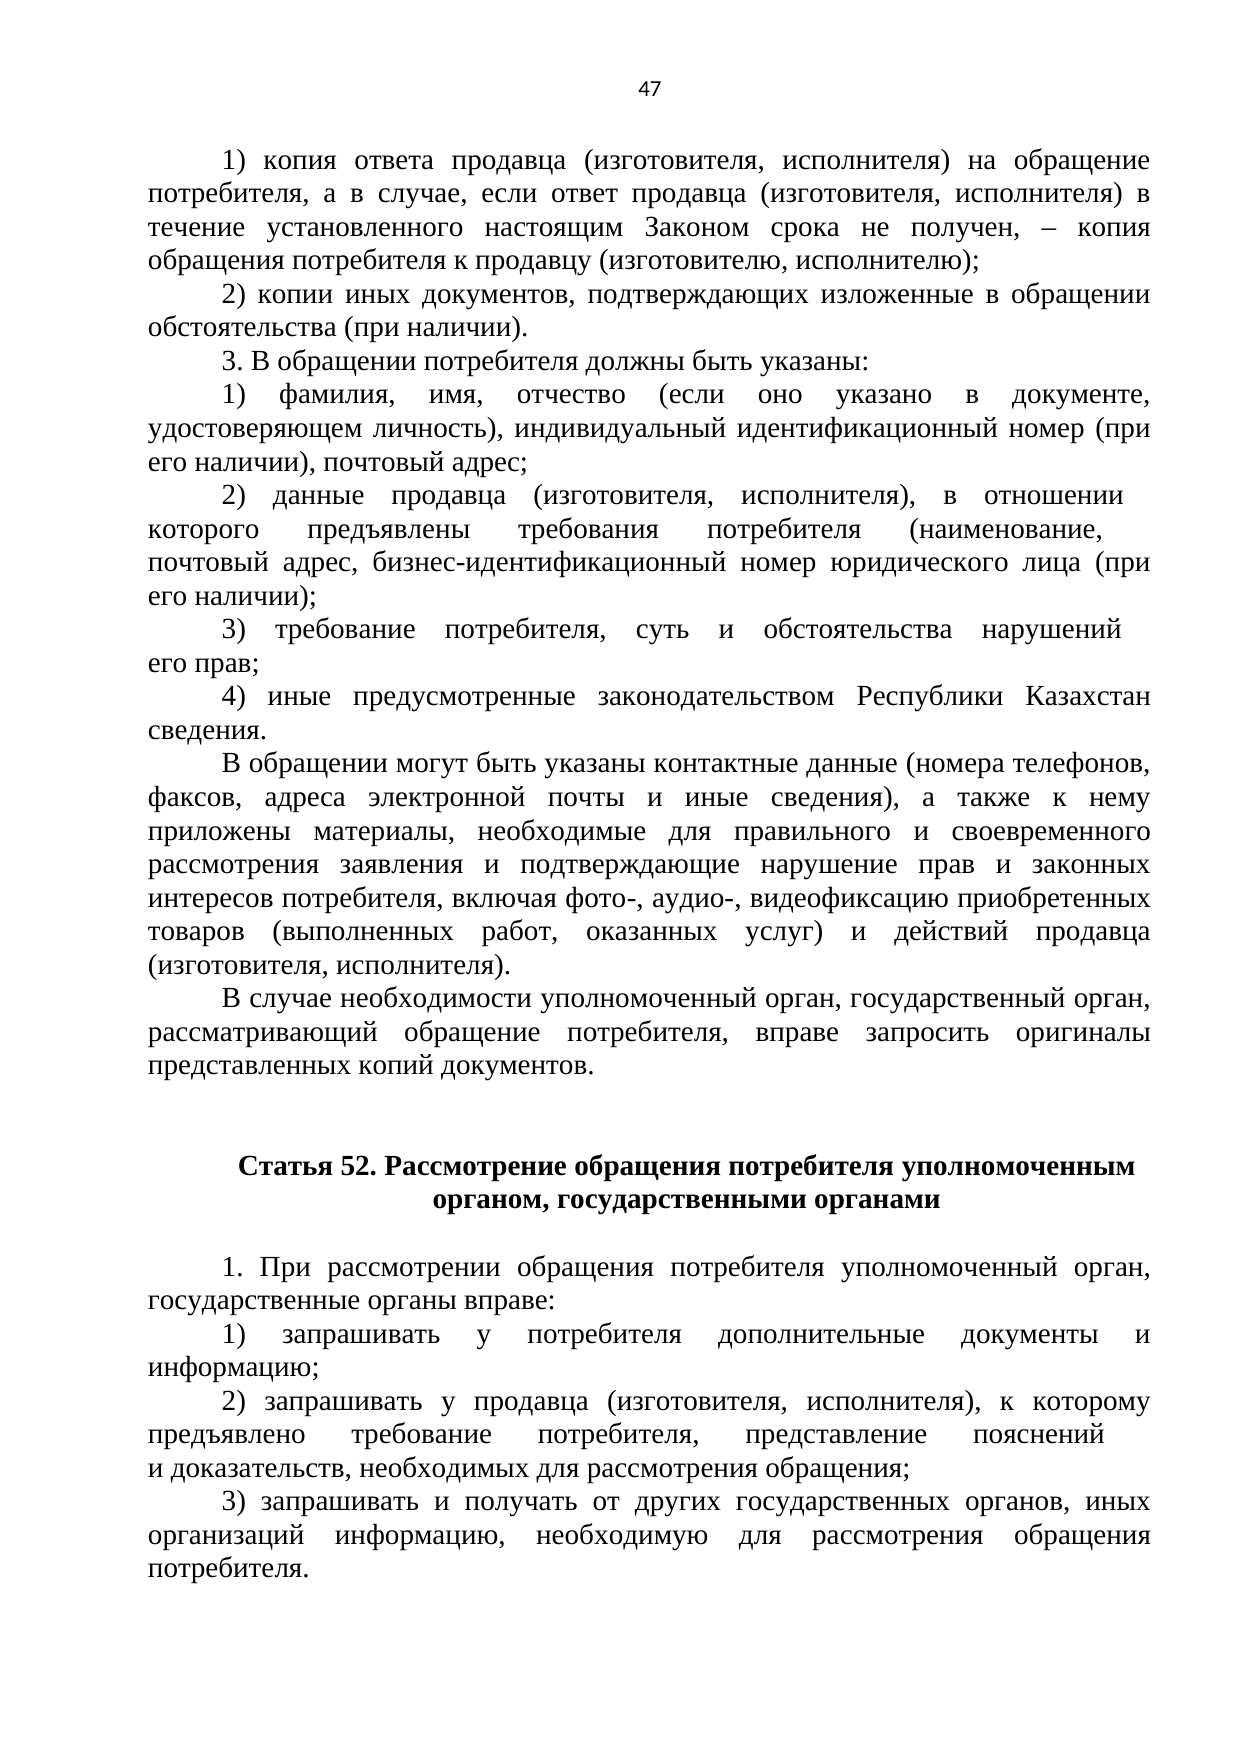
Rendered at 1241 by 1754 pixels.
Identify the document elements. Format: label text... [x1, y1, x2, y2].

text 4) иные предусмотренные законодательством Республики Казахстан сведения. [148, 678, 1152, 746]
text 2) копии иных документов, подтверждающих изложенные в обращении обстоятельства (при наличии). [148, 276, 1152, 343]
text В случае необходимости уполномоченный орган, государственный орган, рассматривающий обращение потребителя, вправе запросить оригиналы представленных копий документов. [148, 980, 1152, 1081]
text 3) запрашивать и получать от других государственных органов, иных организаций информацию, необходимую для рассмотрения обращения потребителя. [148, 1483, 1152, 1584]
text Статья 52. Рассмотрение обращения потребителя уполномоченным [148, 1148, 1152, 1182]
text органом, государственными органами [148, 1182, 1152, 1215]
text 1) запрашивать у потребителя дополнительные документы и информацию; [148, 1316, 1152, 1383]
text 3. В обращении потребителя должны быть указаны: [148, 343, 1152, 377]
text 1) копия ответа продавца (изготовителя, исполнителя) на обращение потребителя, а в случае, если ответ продавца (изготовителя, исполнителя) в течение установленного настоящим Законом срока не получен, – копия обращения потребителя к продавцу (изготовителю, исполнителю); [148, 142, 1152, 276]
text 2) запрашивать у продавца (изготовителя, исполнителя), к которому предъявлено требование потребителя, представление пояснений и доказательств, необходимых для рассмотрения обращения; [148, 1383, 1152, 1483]
text 1) фамилия, имя, отчество (если оно указано в документе, удостоверяющем личность), индивидуальный идентификационный номер (при его наличии), почтовый адрес; [148, 377, 1152, 477]
text 3) требование потребителя, суть и обстоятельства нарушений его прав; [148, 611, 1152, 678]
text 2) данные продавца (изготовителя, исполнителя), в отношении которого предъявлены требования потребителя (наименование, почтовый адрес, бизнес-идентификационный номер юридического лица (при его наличии); [148, 477, 1152, 611]
text В обращении могут быть указаны контактные данные (номера телефонов, факсов, адреса электронной почты и иные сведения), а также к нему приложены материалы, необходимые для правильного и своевременного рассмотрения заявления и подтверждающие нарушение прав и законных интересов потребителя, включая фото-, аудио-, видеофиксацию приобретенных товаров (выполненных работ, оказанных услуг) и действий продавца (изготовителя, исполнителя). [148, 746, 1152, 980]
text 1. При рассмотрении обращения потребителя уполномоченный орган, государственные органы вправе: [148, 1249, 1152, 1316]
